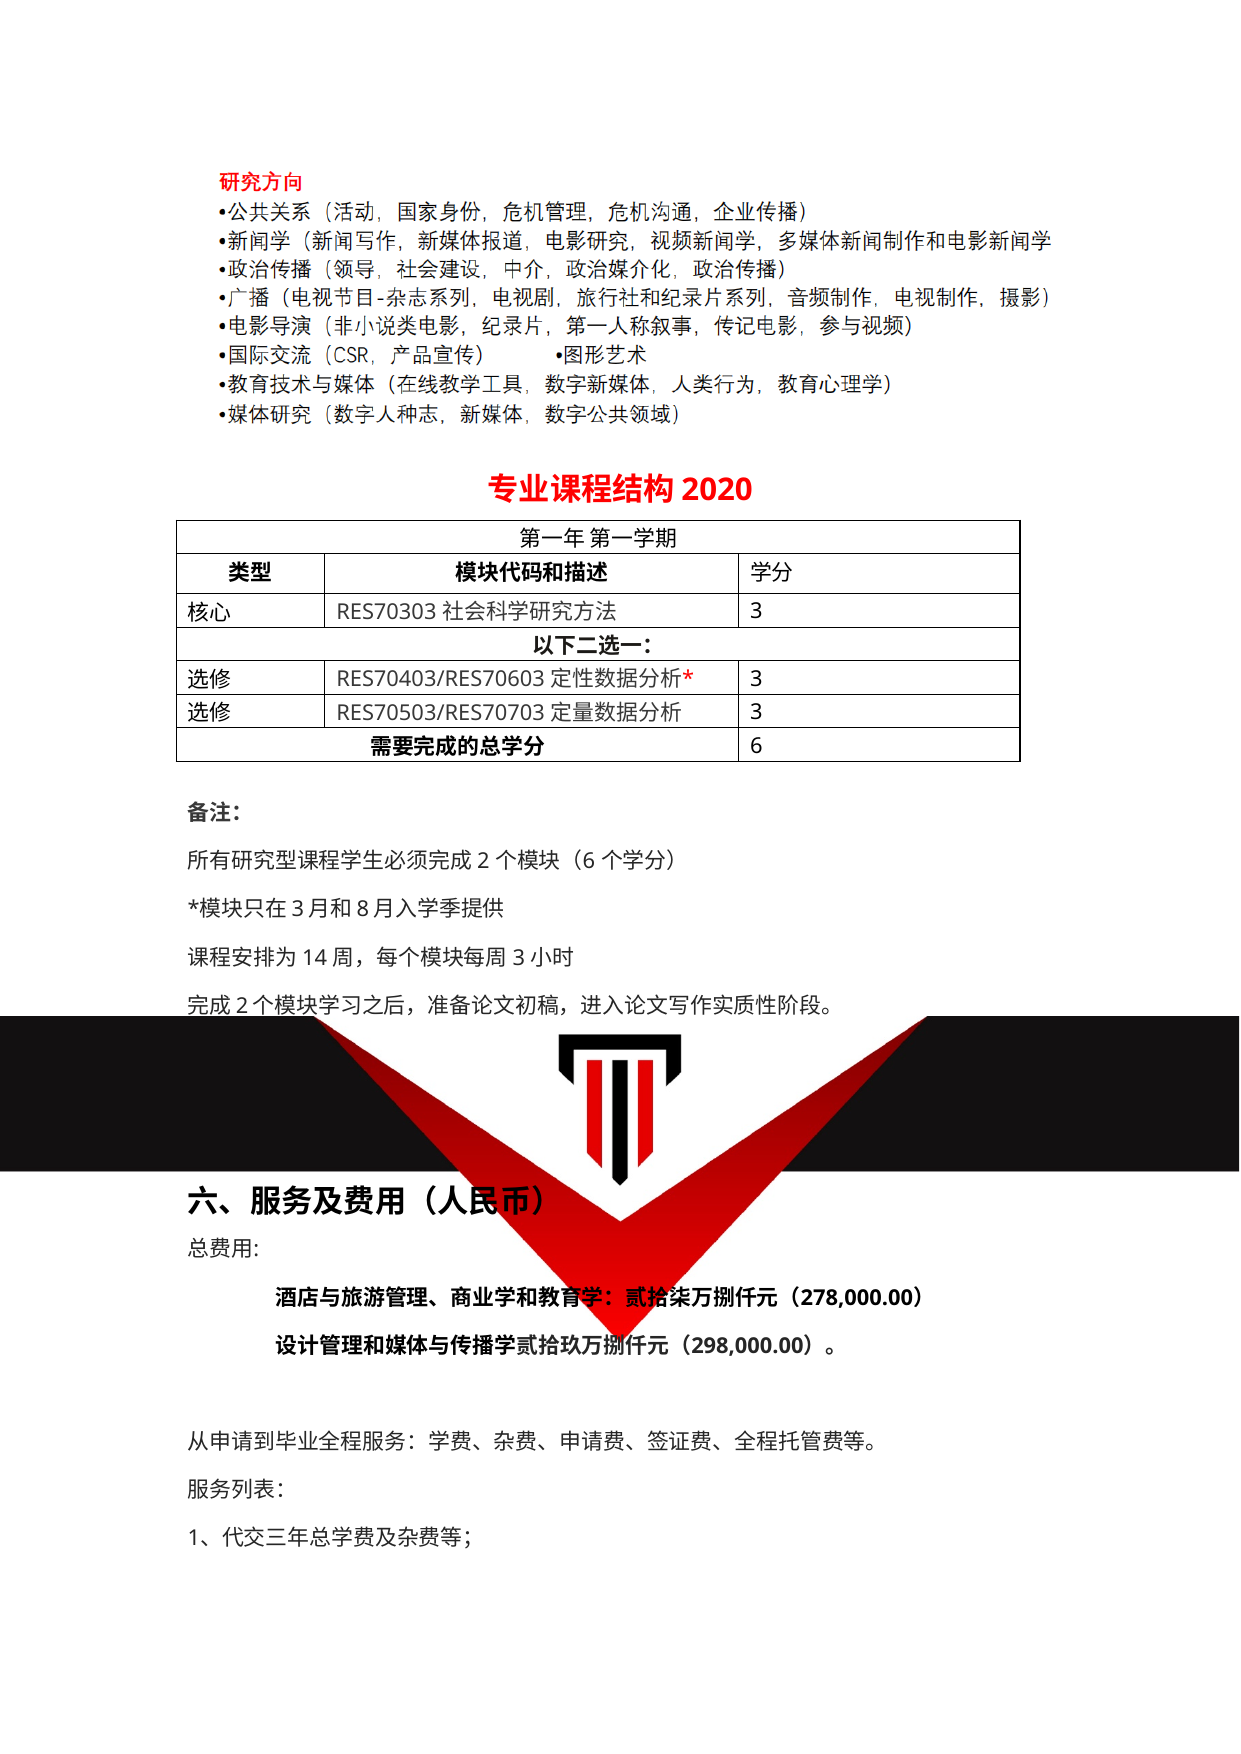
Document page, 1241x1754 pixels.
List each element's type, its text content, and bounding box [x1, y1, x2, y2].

table_cell RES70503/RES70703 定量数据分析 [325, 695, 738, 727]
table_cell 3 [739, 695, 1019, 727]
text 1、代交三年总学费及杂费等； [187, 1520, 1053, 1552]
table_cell 选修 [177, 695, 324, 727]
table_cell RES70403/RES70603 定性数据分析* [325, 661, 738, 694]
text 六、服务及费用（人民币） [187, 1166, 1053, 1231]
table_cell 学分 [739, 554, 1019, 593]
table_cell 类型 [177, 554, 324, 593]
list 专业课程结构2020 [187, 454, 1053, 519]
table_cell 3 [739, 594, 1019, 627]
table_cell 3 [739, 661, 1019, 694]
text 所有研究型课程学生必须完成 2 个模块（6 个学分） [187, 843, 1053, 875]
text 从申请到毕业全程服务：学费、杂费、申请费、签证费、全程托管费等。 [187, 1423, 1053, 1456]
picture [0, 1016, 1240, 1754]
table_cell 核心 [177, 594, 324, 627]
text 课程安排为 14 周，每个模块每周 3 小时 [187, 939, 1053, 972]
table_header 第一年 第一学期 [177, 521, 1019, 553]
text 总费用: [187, 1231, 1053, 1263]
table_cell 模块代码和描述 [325, 554, 738, 593]
text *模块只在3月和8月入学季提供 [187, 891, 1053, 923]
table_cell 6 [739, 728, 1019, 761]
text 酒店与旅游管理、商业学和教育学：贰拾柒万捌仟元（278,000.00） [187, 1279, 1053, 1312]
text 服务列表： [187, 1472, 1053, 1504]
text 设计管理和媒体与传播学贰拾玖万捌仟元（298,000.00）。 [187, 1328, 1053, 1360]
table_cell RES70303 社会科学研究方法 [325, 594, 738, 627]
text 完成2个模块学习之后，准备论文初稿，进入论文写作实质性阶段。 [187, 988, 1053, 1020]
picture [187, 162, 1053, 429]
text 备注： [187, 794, 1053, 827]
table_cell 需要完成的总学分 [177, 728, 738, 761]
table_cell 以下二选一： [177, 628, 1019, 660]
table_cell 选修 [177, 661, 324, 694]
